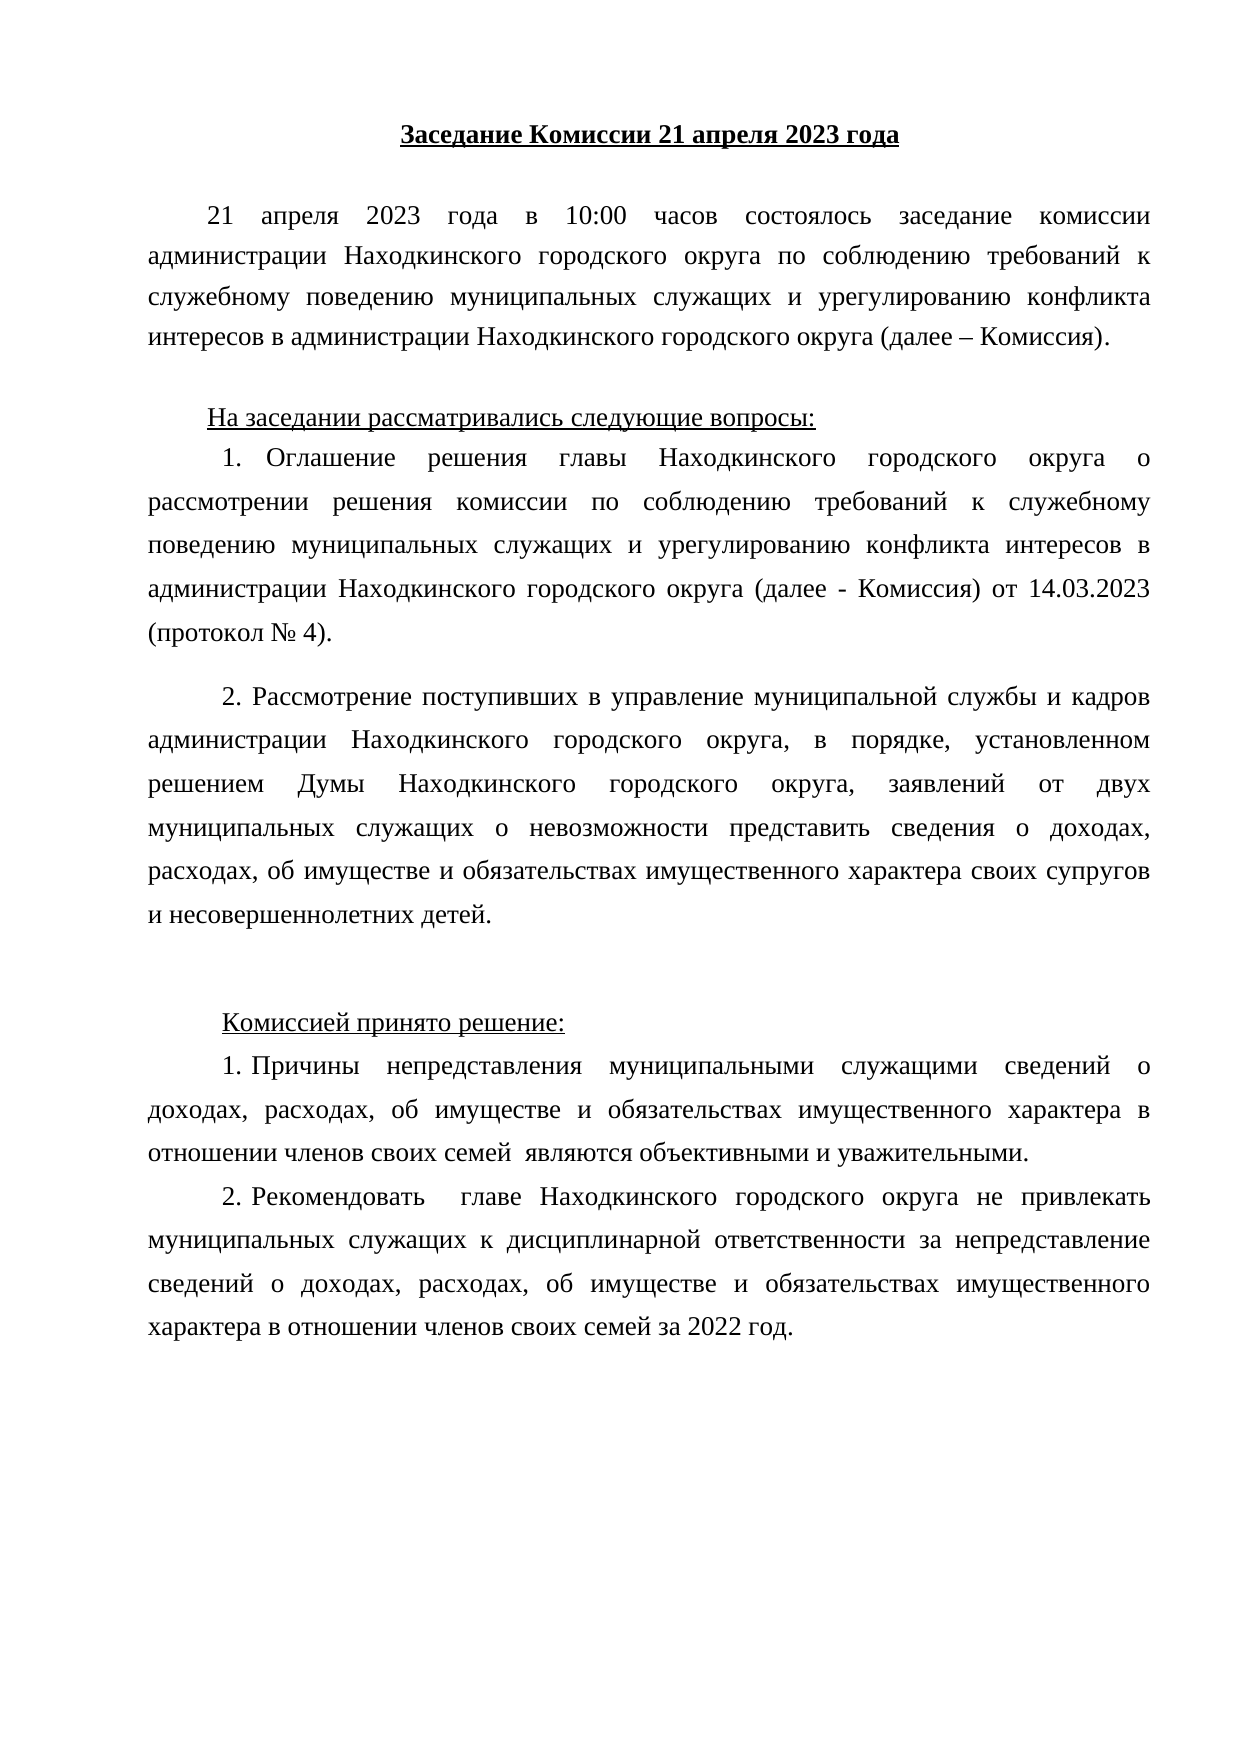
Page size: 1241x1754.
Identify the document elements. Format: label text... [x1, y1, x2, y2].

text На заседании рассматривались следующие вопросы: [148, 401, 1152, 432]
list Причины непредставления муниципальными служащими сведений о доходах, расходах, об имуществе и обязательствах имущественного характера в отношении членов своих семей являются объективными и уважительными. [148, 1049, 1152, 1167]
text Комиссией принято решение: [148, 1006, 1152, 1037]
text 21 апреля 2023 года в 10:00 часов состоялось заседание комиссии администрации Находкинского городского округа по соблюдению требований к служебному поведению муниципальных служащих и урегулированию конфликта интересов в администрации Находкинского городского округа (далее – Комиссия). [148, 199, 1152, 351]
list Оглашение решения главы Находкинского городского округа о рассмотрении решения комиссии по соблюдению требований к служебному поведению муниципальных служащих и урегулированию конфликта интересов в администрации Находкинского городского округа (далее - Комиссия) от 14.03.2023 (протокол № 4). [148, 441, 1152, 647]
list Рекомендовать главе Находкинского городского округа не привлекать муниципальных служащих к дисциплинарной ответственности за непредставление сведений о доходах, расходах, об имуществе и обязательствах имущественного характера в отношении членов своих семей за 2022 год. [148, 1180, 1152, 1342]
text Заседание Комиссии 21 апреля 2023 года [148, 118, 1152, 149]
text 2. Рассмотрение поступивших в управление муниципальной службы и кадров администрации Находкинского городского округа, в порядке, установленном решением Думы Находкинского городского округа, заявлений от двух муниципальных служащих о невозможности представить сведения о доходах, расходах, об имуществе и обязательствах имущественного характера своих супругов и несовершеннолетних детей. [148, 680, 1152, 929]
